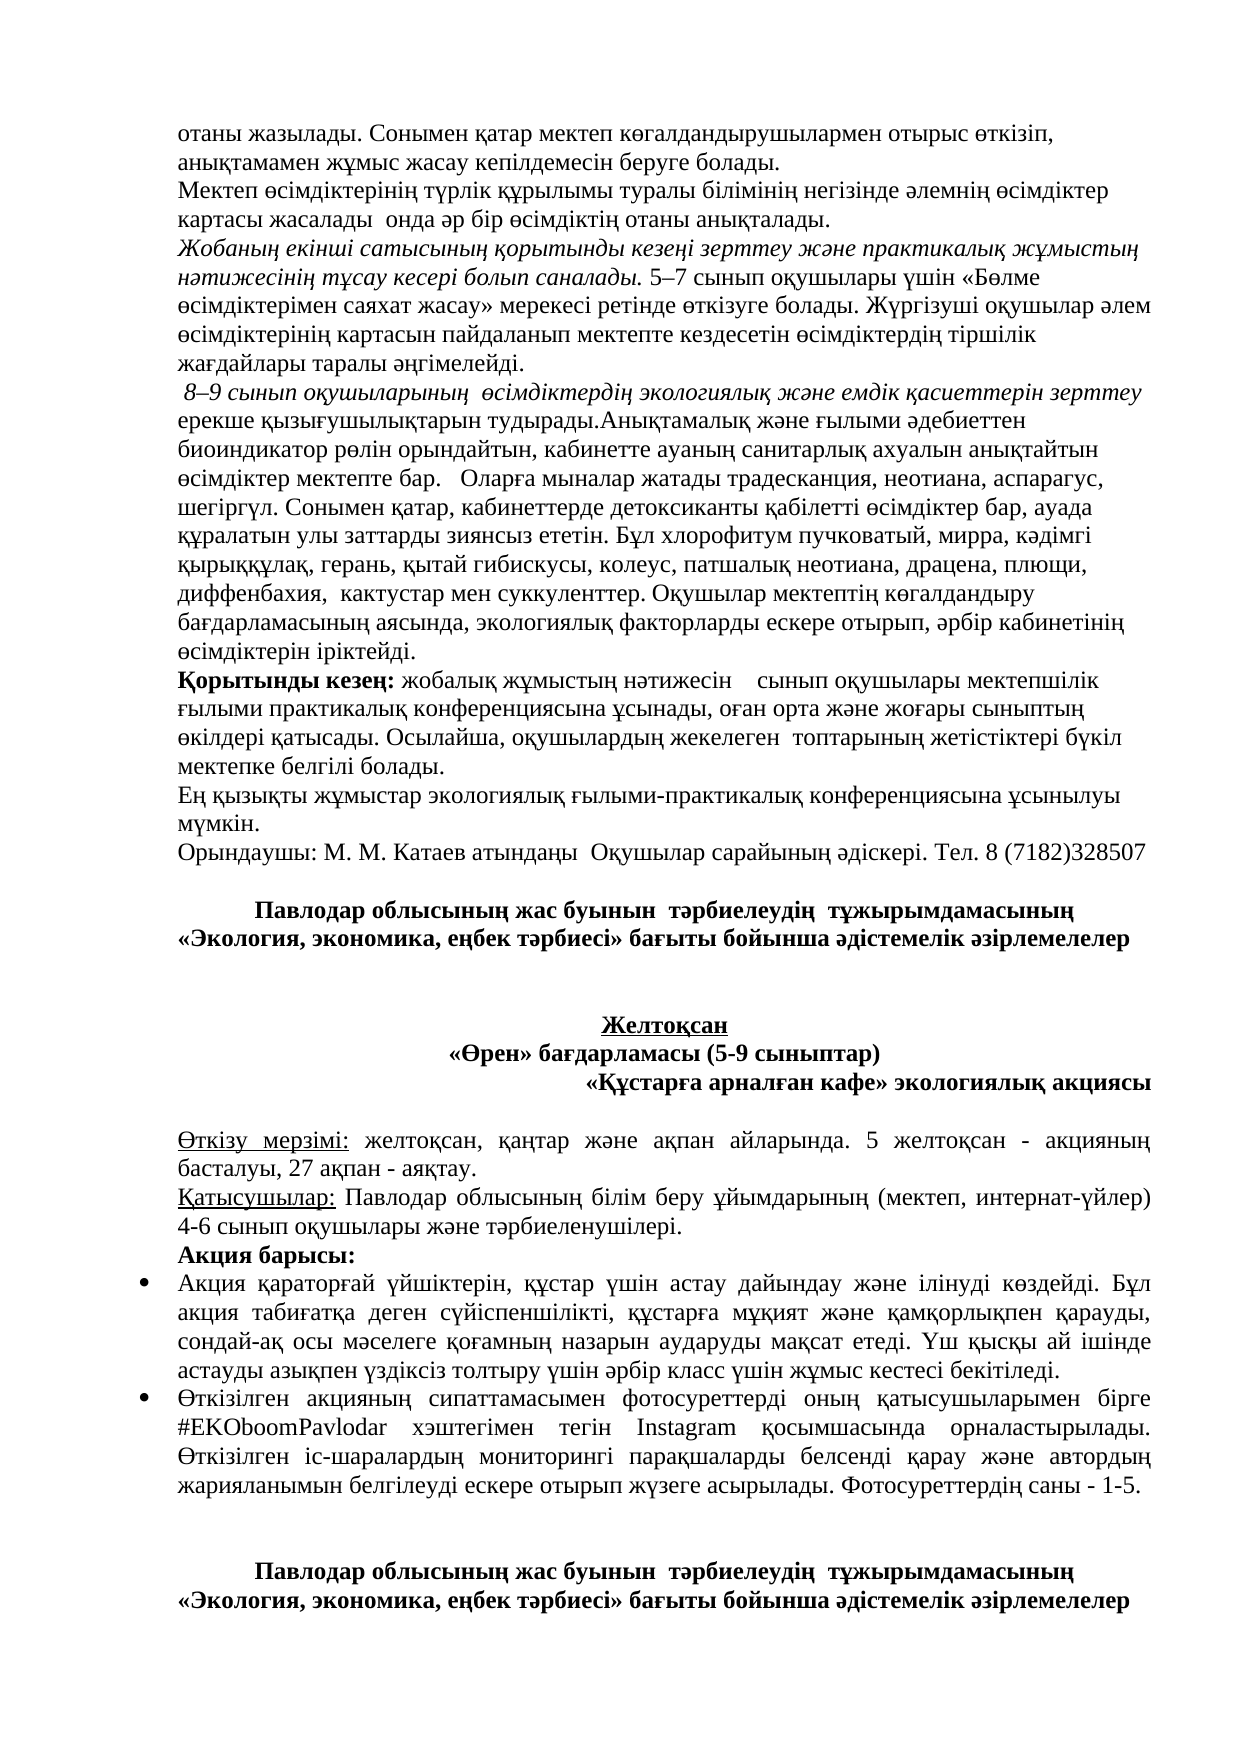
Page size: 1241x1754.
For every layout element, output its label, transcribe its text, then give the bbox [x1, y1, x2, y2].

text Қатысушылар: Павлодар облысының білім беру ұйымдарының (мектеп, интернат-үйлер) 4-6 сынып оқушылары және тәрбиеленушілері. [177, 1182, 1152, 1240]
text «Экология, экономика, еңбек тәрбиесі» бағыты бойынша әдістемелік әзірлемелелер [177, 923, 1152, 952]
text Өткізу мерзімі: желтоқсан, қаңтар және ақпан айларында. 5 желтоқсан - акцияның басталуы, 27 ақпан - аяқтау. [177, 1125, 1152, 1182]
list Өткізілген акцияның сипаттамасымен фотосуреттерді оның қатысушыларымен бірге #EKOboomPavlodar хэштегімен тегін Instagram қосымшасында орналастырылады. Өткізілген іс-шаралардың мониторингі парақшаларды белсенді қарау және автордың жарияланымын белгілеуді ескере отырып жүзеге асырылады. Фотосуреттердің саны - 1-5. [140, 1383, 1152, 1498]
list Акция қараторғай үйшіктерін, құстар үшін астау дайындау және ілінуді көздейді. Бұл акция табиғатқа деген сүйіспеншілікті, құстарға мұқият және қамқорлықпен қарауды, сондай-ақ осы мәселеге қоғамның назарын аударуды мақсат етеді. Үш қысқы ай ішінде астауды азықпен үздіксіз толтыру үшін әрбір класс үшін жұмыс кестесі бекітіледі. [140, 1268, 1152, 1383]
text Жобаның екінші сатысының қорытынды кезеңі зерттеу және практикалық жұмыстың нәтижесінің тұсау кесері болып саналады. 5–7 сынып оқушылары үшін «Бөлме өсімдіктерімен саяхат жасау» мерекесі ретінде өткізуге болады. Жүргізуші оқушылар әлем өсімдіктерінің картасын пайдаланып мектепте кездесетін өсімдіктердің тіршілік жағдайлары таралы әңгімелейді. [177, 233, 1152, 377]
text Акция барысы: [177, 1240, 1152, 1268]
text Орындаушы: М. М. Катаев атындаңы Оқушылар сарайының әдіскері. Тел. 8 (7182)328507 [177, 837, 1152, 866]
text Мектеп өсімдіктерінің түрлік құрылымы туралы білімінің негізінде әлемнің өсімдіктер картасы жасалады онда әр бір өсімдіктің отаны анықталады. [177, 176, 1152, 233]
text Қорытынды кезең: жобалық жұмыстың нәтижесін сынып оқушылары мектепшілік ғылыми практикалық конференциясына ұсынады, оған орта және жоғары сыныптың өкілдері қатысады. Осылайша, оқушылардың жекелеген топтарының жетістіктері бүкіл мектепке белгілі болады. [177, 665, 1152, 780]
text «Құстарға арналған кафе» экологиялық акциясы [177, 1067, 1152, 1096]
text Павлодар облысының жас буынын тәрбиелеудің тұжырымдамасының [177, 895, 1152, 923]
text Павлодар облысының жас буынын тәрбиелеудің тұжырымдамасының [177, 1556, 1152, 1585]
text Желтоқсан [177, 1010, 1152, 1038]
text «Өрен» бағдарламасы (5-9 сыныптар) [177, 1038, 1152, 1067]
text Ең қызықты жұмыстар экологиялық ғылыми-практикалық конференциясына ұсынылуы мүмкін. [177, 780, 1152, 837]
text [177, 118, 1152, 176]
text «Экология, экономика, еңбек тәрбиесі» бағыты бойынша әдістемелік әзірлемелелер [177, 1585, 1152, 1613]
text 8–9 сынып оқушыларының өсімдіктердің экологиялық және емдік қасиеттерін зерттеу ерекше қызығушылықтарын тудырады.Анықтамалық және ғылыми әдебиеттен биоиндикатор рөлін орындайтын, кабинетте ауаның санитарлық ахуалын анықтайтын өсімдіктер мектепте бар. Оларға мыналар жатады традесканция, неотиана, аспарагус, шегіргүл. Сонымен қатар, кабинеттерде детоксиканты қабілетті өсімдіктер бар, ауада құралатын улы заттарды зиянсыз ететін. Бұл хлорофитум пучковатый, мирра, кәдімгі қырыққұлақ, герань, қытай гибискусы, колеус, патшалық неотиана, драцена, плющи, диффенбахия, кактустар мен суккуленттер. Оқушылар мектептің көгалдандыру бағдарламасының аясында, экологиялық факторларды ескере отырып, әрбір кабинетінің өсімдіктерін іріктейді. [177, 377, 1152, 665]
